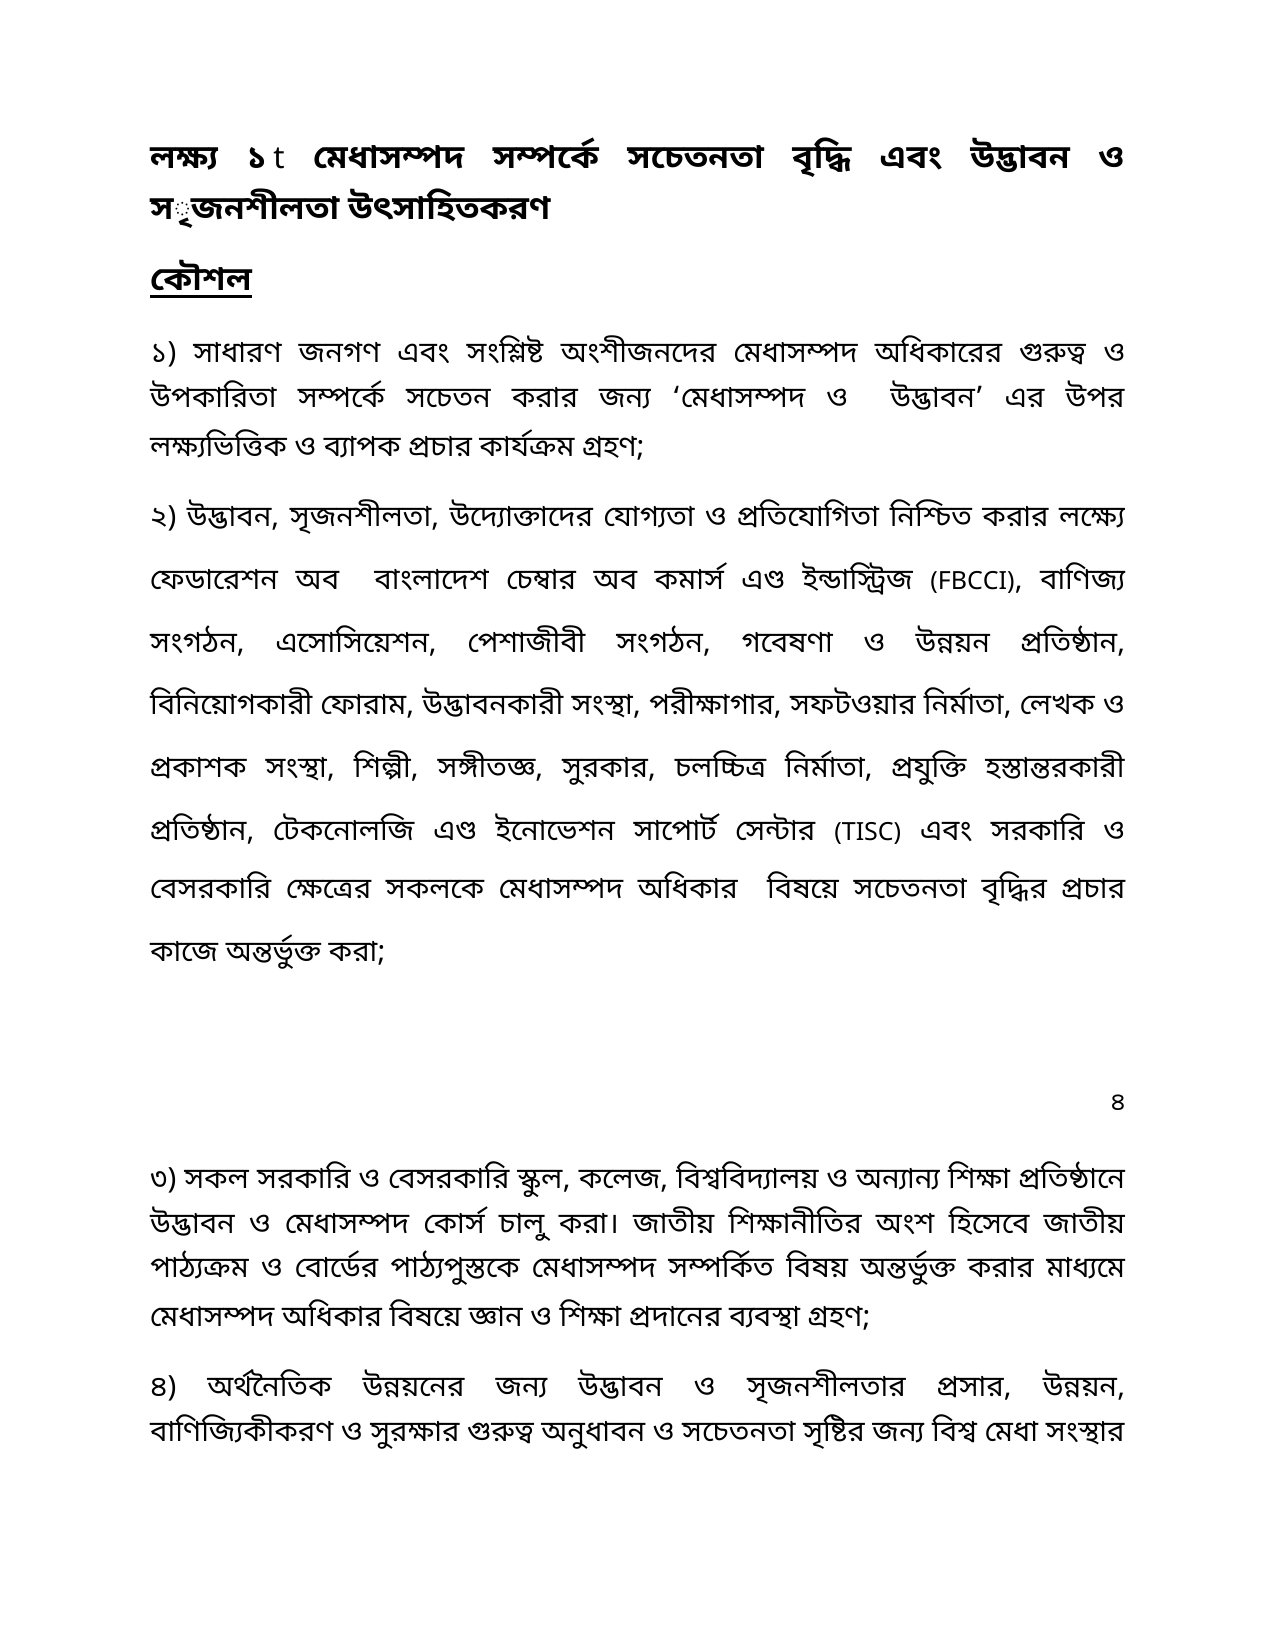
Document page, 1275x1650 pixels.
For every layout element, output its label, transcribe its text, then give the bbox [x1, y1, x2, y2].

text ১) সাধারণ জনগণ এবং সংশ্লিষ্ট অংশীজনদের মেধাসম্পদ অধিকারের গুরুত্ব ও উপকারিতা সম্পর্কে সচেতন করার জন্য ‘মেধাসম্পদ ও উদ্ভাবন’ এর উপর লক্ষ্যভিত্তিক ও ব্যাপক প্রচার কার্যক্রম গ্রহণ; [150, 332, 1125, 468]
text লক্ষ্য ১t মেধাসম্পদ সম্পর্কে সচেতনতা বৃদ্ধি এবং উদ্ভাবন ও সৃজনশীলতা উৎসাহিতকরণ [150, 135, 1125, 233]
text কৌশল [150, 260, 1125, 304]
text ৪ [150, 1087, 1125, 1120]
text ২) উদ্ভাবন, সৃজনশীলতা, উদ্যোক্তাদের যোগ্যতা ও প্রতিযোগিতা নিশ্চিত করার লক্ষ্যে ফেডারেশন অব বাংলাদেশ চেম্বার অব কমার্স এণ্ড ইন্ডাস্ট্রিজ (FBCCI), বাণিজ্য সংগঠন, এসোসিয়েশন, পেশাজীবী সংগঠন, গবেষণা ও উন্নয়ন প্রতিষ্ঠান, বিনিয়োগকারী ফোরাম, উদ্ভাবনকারী সংস্থা, পরীক্ষাগার, সফটওয়ার নির্মাতা, লেখক ও প্রকাশক সংস্থা, শিল্পী, সঙ্গীতজ্ঞ, সুরকার, চলচ্চিত্র নির্মাতা, প্রযুক্তি হস্তান্তরকারী প্রতিষ্ঠান, টেকনোলজি এণ্ড ইনোভেশন সাপোর্ট সেন্টার (TISC) এবং সরকারি ও বেসরকারি ক্ষেত্রের সকলকে মেধাসম্পদ অধিকার বিষয়ে সচেতনতা বৃদ্ধির প্রচার কাজে অন্তর্ভুক্ত করা; [150, 495, 1125, 973]
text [150, 1366, 1125, 1453]
text ৩) সকল সরকারি ও বেসরকারি স্কুল, কলেজ, বিশ্ববিদ্যালয় ও অন্যান্য শিক্ষা প্রতিষ্ঠানে উদ্ভাবন ও মেধাসম্পদ কোর্স চালু করা। জাতীয় শিক্ষানীতির অংশ হিসেবে জাতীয় পাঠ্যক্রম ও বোর্ডের পাঠ্যপুস্তকে মেধাসম্পদ সম্পর্কিত বিষয় অন্তর্ভুক্ত করার মাধ্যমে মেধাসম্পদ অধিকার বিষয়ে জ্ঞান ও শিক্ষা প্রদানের ব্যবস্থা গ্রহণ; [150, 1158, 1125, 1338]
